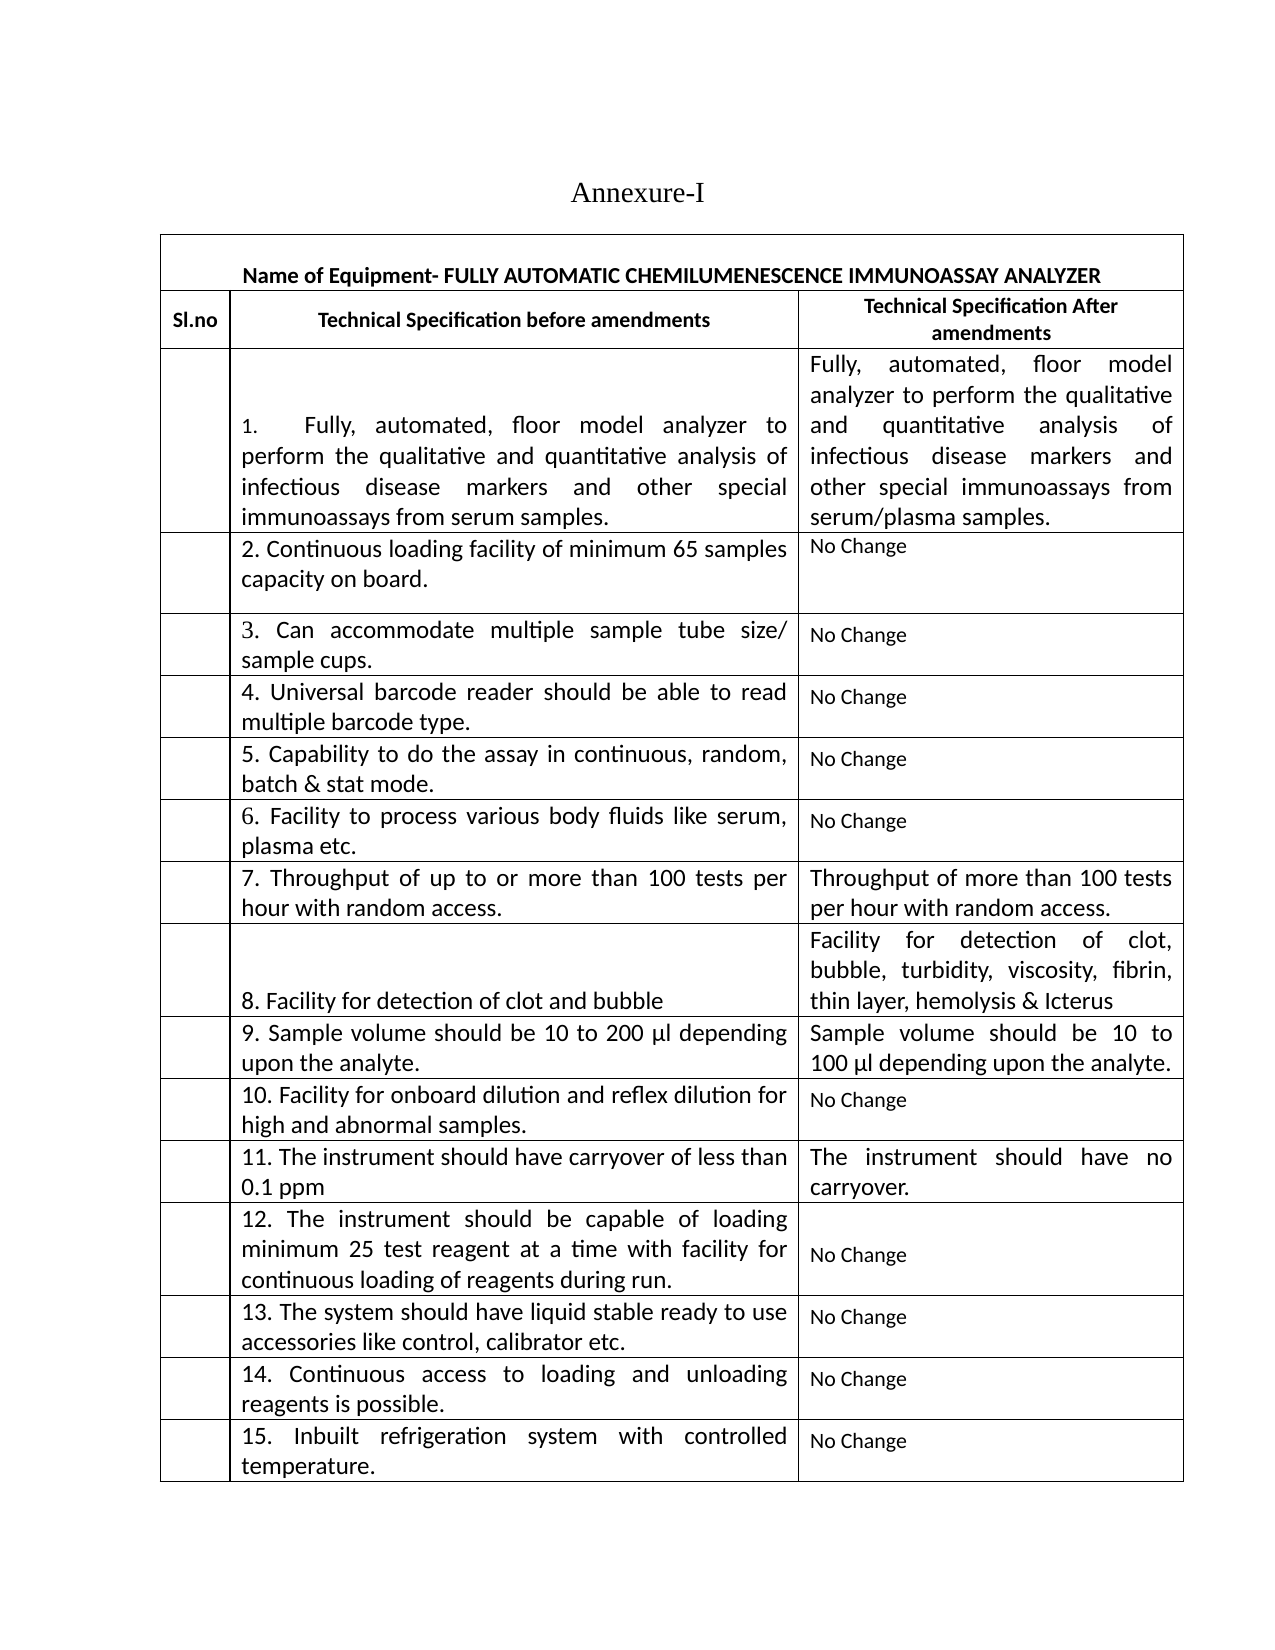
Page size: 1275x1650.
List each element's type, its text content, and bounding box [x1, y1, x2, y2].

table_cell 6. Facility to process various body fluids like serum, plasma etc. [231, 800, 798, 861]
table_cell 11. The instrument should have carryover of less than 0.1 ppm [231, 1141, 798, 1202]
table_cell [161, 738, 229, 799]
table_cell No Change [799, 676, 1183, 737]
table_cell 10. Facility for onboard dilution and reflex dilution for high and abnormal samples. [231, 1079, 798, 1140]
table_cell No Change [799, 1358, 1183, 1419]
table_cell The instrument should have no carryover. [799, 1141, 1183, 1202]
table_cell Fully, automated, floor model analyzer to perform the qualitative and quantitative analysis of infectious disease markers and other special immunoassays from serum/plasma samples. [799, 349, 1183, 532]
table_cell [161, 614, 229, 675]
table_cell No Change [799, 800, 1183, 861]
table_cell 4. Universal barcode reader should be able to read multiple barcode type. [231, 676, 798, 737]
table_cell No Change [799, 1420, 1183, 1481]
table_cell Technical Specification After amendments [799, 291, 1183, 347]
table_cell [161, 1203, 229, 1294]
table_cell Technical Specification before amendments [231, 291, 798, 347]
table_cell 14. Continuous access to loading and unloading reagents is possible. [231, 1358, 798, 1419]
table_cell [161, 1141, 229, 1202]
table_cell Sl.no [161, 291, 229, 347]
table_cell No Change [799, 1296, 1183, 1357]
table_cell Sample volume should be 10 to 100 µl depending upon the analyte. [799, 1017, 1183, 1078]
table_cell 12. The instrument should be capable of loading minimum 25 test reagent at a time with facility for continuous loading of reagents during run. [231, 1203, 798, 1294]
table_cell 7. Throughput of up to or more than 100 tests per hour with random access. [231, 862, 798, 923]
table_cell No Change [799, 533, 1183, 613]
table_cell [161, 862, 229, 923]
text Annexure-I [150, 175, 1125, 209]
table_cell 2. Continuous loading facility of minimum 65 samples capacity on board. [231, 533, 798, 613]
table_cell [161, 1017, 229, 1078]
table_cell 1. Fully, automated, floor model analyzer to perform the qualitative and quantitative analysis of infectious disease markers and other special immunoassays from serum samples. [231, 349, 798, 532]
table_cell No Change [799, 1079, 1183, 1140]
table_cell No Change [799, 1203, 1183, 1294]
table_cell [161, 533, 229, 613]
table_cell [161, 349, 229, 532]
table_cell No Change [799, 738, 1183, 799]
table_cell Throughput of more than 100 tests per hour with random access. [799, 862, 1183, 923]
table_cell [161, 1079, 229, 1140]
table_cell No Change [799, 614, 1183, 675]
table_cell 3. Can accommodate multiple sample tube size/ sample cups. [231, 614, 798, 675]
table_header Name of Equipment- FULLY AUTOMATIC CHEMILUMENESCENCE IMMUNOASSAY ANALYZER [161, 235, 1183, 290]
table_cell [161, 1358, 229, 1419]
table_cell [161, 676, 229, 737]
table_cell [161, 924, 229, 1016]
table_cell 5. Capability to do the assay in continuous, random, batch & stat mode. [231, 738, 798, 799]
table_cell [161, 800, 229, 861]
table_cell Facility for detection of clot, bubble, turbidity, viscosity, fibrin, thin layer, hemolysis & Icterus [799, 924, 1183, 1016]
table_cell [161, 1296, 229, 1357]
table_cell 13. The system should have liquid stable ready to use accessories like control, calibrator etc. [231, 1296, 798, 1357]
table_cell 9. Sample volume should be 10 to 200 µl depending upon the analyte. [231, 1017, 798, 1078]
table_cell 15. Inbuilt refrigeration system with controlled temperature. [231, 1420, 798, 1481]
table_cell [161, 1420, 229, 1481]
table_cell 8. Facility for detection of clot and bubble [231, 924, 798, 1016]
